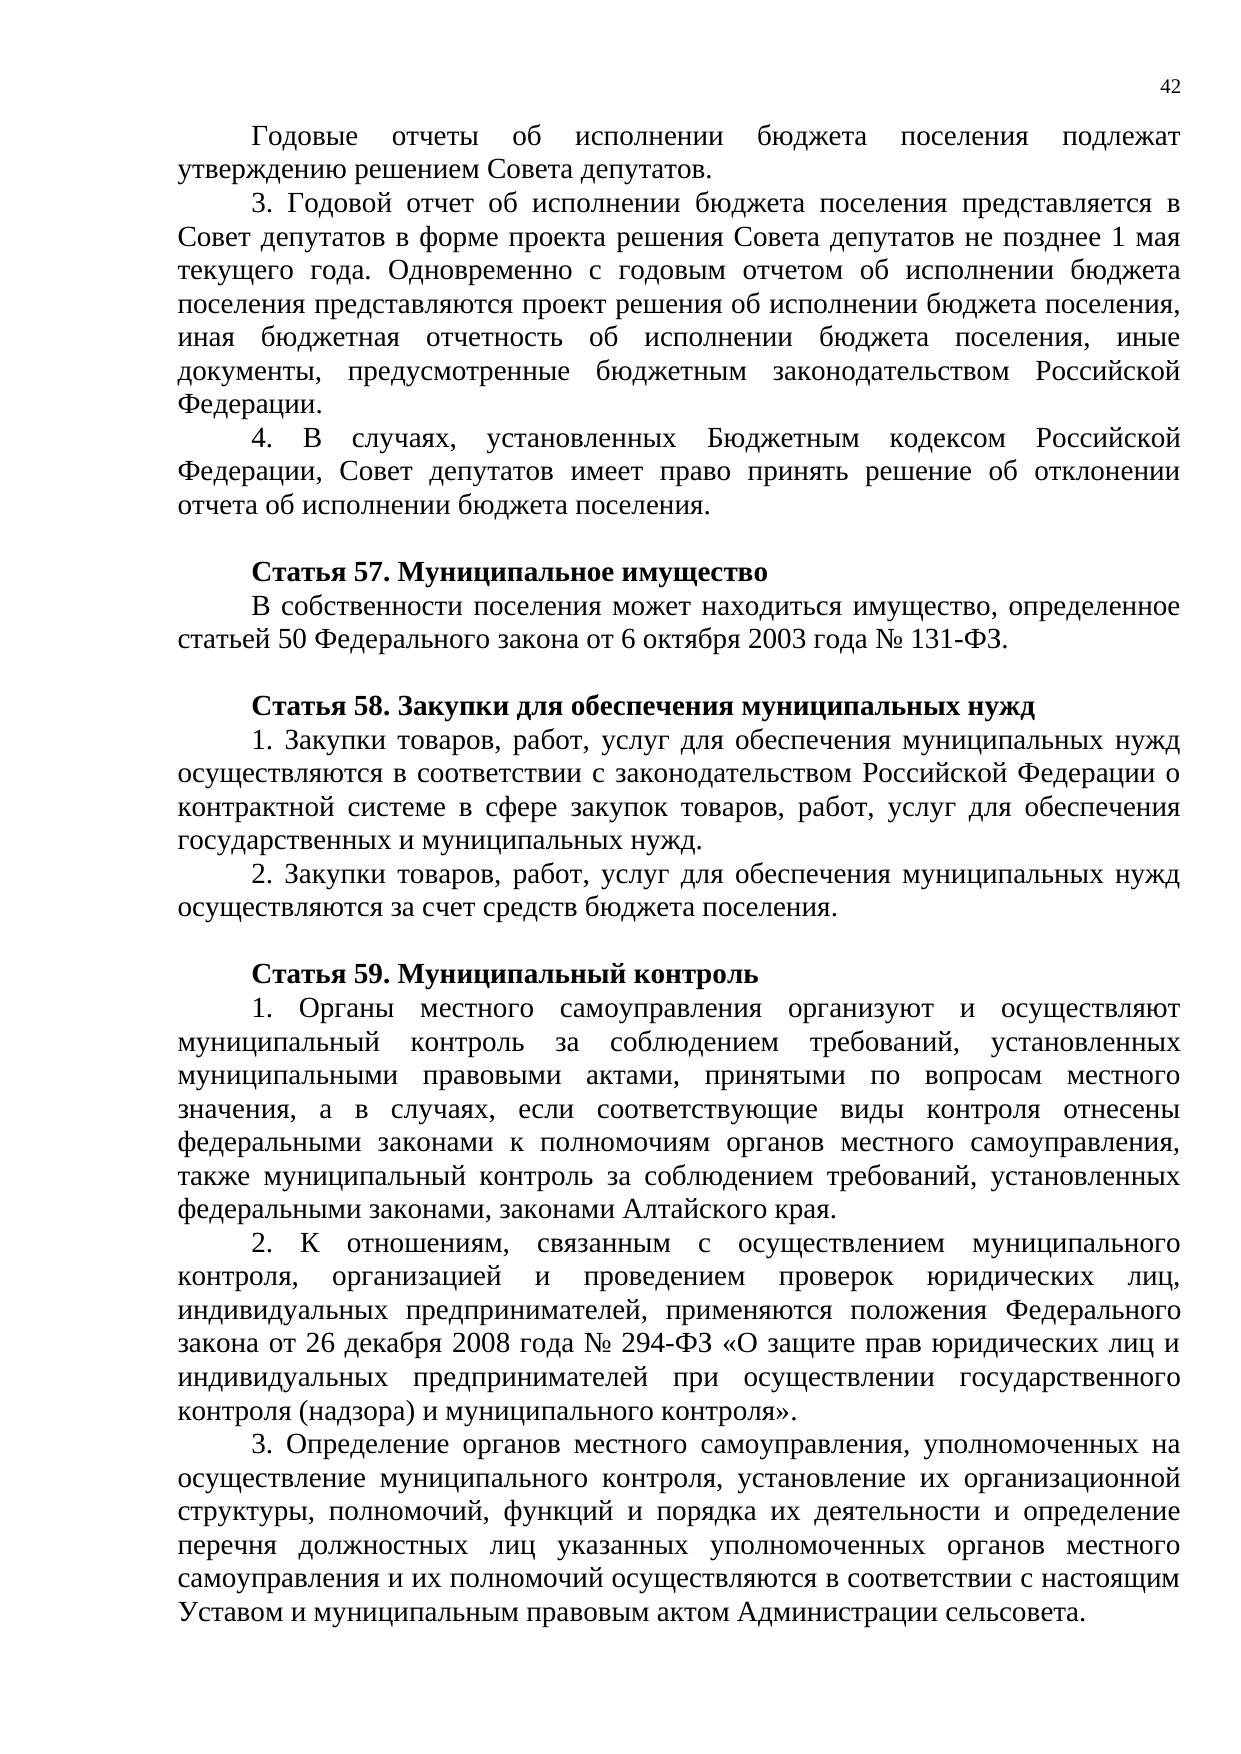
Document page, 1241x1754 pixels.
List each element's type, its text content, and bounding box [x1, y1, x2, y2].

text 3. Годовой отчет об исполнении бюджета поселения представляется в Совет депутатов в форме проекта решения Совета депутатов не позднее 1 мая текущего года. Одновременно с годовым отчетом об исполнении бюджета поселения представляются проект решения об исполнении бюджета поселения, иная бюджетная отчетность об исполнении бюджета поселения, иные документы, предусмотренные бюджетным законодательством Российской Федерации. [177, 185, 1181, 420]
text 4. В случаях, установленных Бюджетным кодексом Российской Федерации, Совет депутатов имеет право принять решение об отклонении отчета об исполнении бюджета поселения. [177, 420, 1181, 521]
text В собственности поселения может находиться имущество, определенное статьей 50 Федерального закона от 6 октября 2003 года № 131-ФЗ. [177, 588, 1181, 655]
text Статья 57. Муниципальное имущество [177, 554, 1181, 588]
text 1. Органы местного самоуправления организуют и осуществляют муниципальный контроль за соблюдением требований, установленных муниципальными правовыми актами, принятыми по вопросам местного значения, а в случаях, если соответствующие виды контроля отнесены федеральными законами к полномочиям органов местного самоуправления, также муниципальный контроль за соблюдением требований, установленных федеральными законами, законами Алтайского края. [177, 990, 1181, 1225]
text Годовые отчеты об исполнении бюджета поселения подлежат утверждению решением Совета депутатов. [177, 118, 1181, 185]
text Статья 59. Муниципальный контроль [177, 957, 1181, 990]
text 1. Закупки товаров, работ, услуг для обеспечения муниципальных нужд осуществляются в соответствии с законодательством Российской Федерации о контрактной системе в сфере закупок товаров, работ, услуг для обеспечения государственных и муниципальных нужд. [177, 722, 1181, 856]
text 2. Закупки товаров, работ, услуг для обеспечения муниципальных нужд осуществляются за счет средств бюджета поселения. [177, 856, 1181, 923]
text 2. К отношениям, связанным с осуществлением муниципального контроля, организацией и проведением проверок юридических лиц, индивидуальных предпринимателей, применяются положения Федерального закона от 26 декабря 2008 года № 294-ФЗ «О защите прав юридических лиц и индивидуальных предпринимателей при осуществлении государственного контроля (надзора) и муниципального контроля». [177, 1225, 1181, 1426]
text Статья 58. Закупки для обеспечения муниципальных нужд [177, 688, 1181, 722]
text 3. Определение органов местного самоуправления, уполномоченных на осуществление муниципального контроля, установление их организационной структуры, полномочий, функций и порядка их деятельности и определение перечня должностных лиц указанных уполномоченных органов местного самоуправления и их полномочий осуществляются в соответствии с настоящим Уставом и муниципальным правовым актом Администрации сельсовета. [177, 1426, 1181, 1627]
